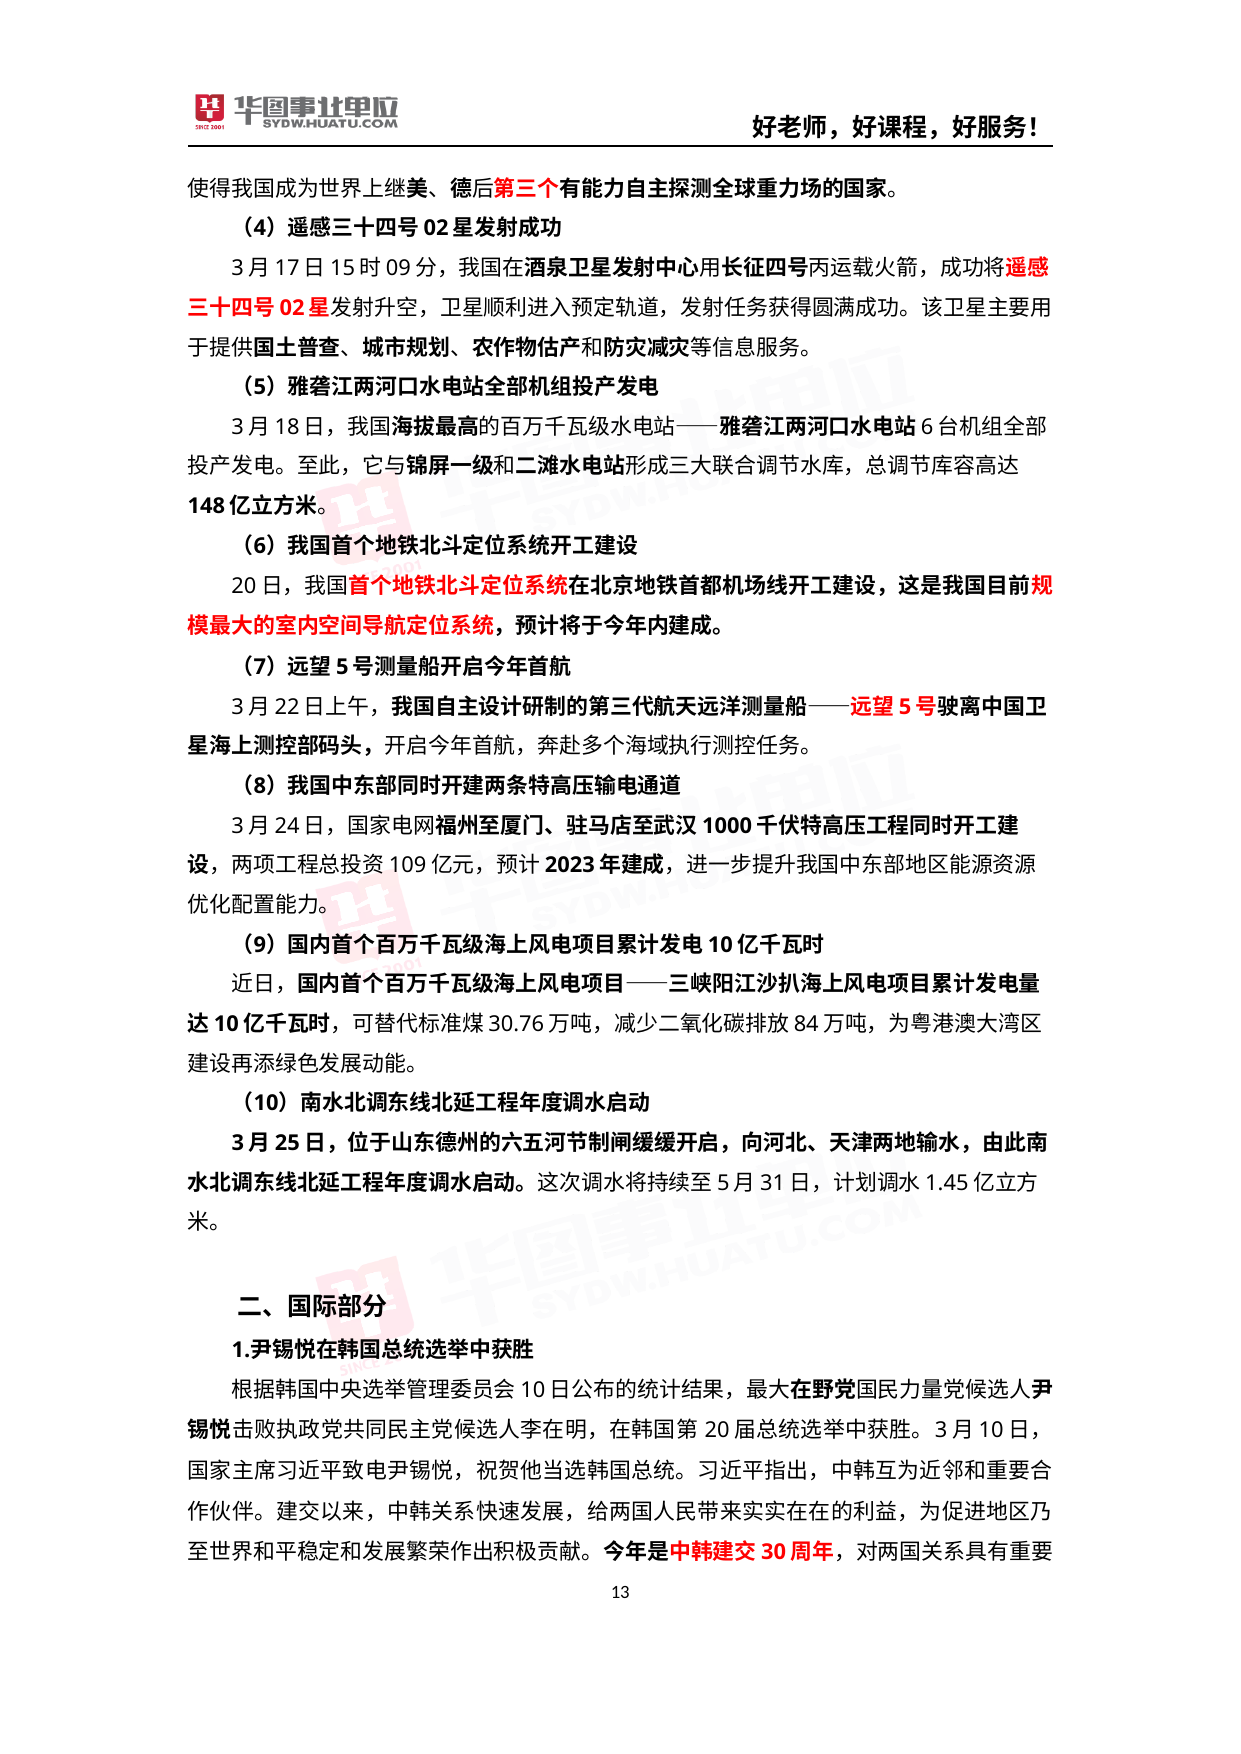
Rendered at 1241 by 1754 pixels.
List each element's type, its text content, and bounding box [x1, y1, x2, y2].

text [187, 1371, 1053, 1566]
text （6）我国首个地铁北斗定位系统开工建设 [187, 528, 1053, 559]
text （10）南水北调东线北延工程年度调水启动 [187, 1085, 1053, 1117]
text （4）遥感三十四号02星发射成功 [187, 210, 1053, 242]
text 3月25日，位于山东德州的六五河节制闸缓缓开启，向河北、天津两地输水，由此南水北调东线北延工程年度调水启动。这次调水将持续至5月31日，计划调水1.45亿立方米。 [187, 1125, 1053, 1236]
text 二、国际部分 [187, 1286, 1053, 1323]
text 近日，国内首个百万千瓦级海上风电项目——三峡阳江沙扒海上风电项目累计发电量达10亿千瓦时，可替代标准煤30.76万吨，减少二氧化碳排放84万吨，为粤港澳大湾区建设再添绿色发展动能。 [187, 966, 1053, 1077]
text 3月22日上午，我国自主设计研制的第三代航天远洋测量船——远望5号驶离中国卫星海上测控部码头，开启今年首航，奔赴多个海域执行测控任务。 [187, 689, 1053, 760]
picture [187, 88, 406, 136]
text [187, 171, 1053, 202]
text （9）国内首个百万千瓦级海上风电项目累计发电10亿千瓦时 [187, 927, 1053, 958]
text 1.尹锡悦在韩国总统选举中获胜 [187, 1332, 1053, 1363]
text （5）雅砻江两河口水电站全部机组投产发电 [187, 369, 1053, 401]
text （8）我国中东部同时开建两条特高压输电通道 [187, 768, 1053, 800]
text 3月24日，国家电网福州至厦门、驻马店至武汉1000千伏特高压工程同时开工建设，两项工程总投资109亿元，预计2023年建成，进一步提升我国中东部地区能源资源优化配置能力。 [187, 808, 1053, 919]
text 3月17日15时09分，我国在酒泉卫星发射中心用长征四号丙运载火箭，成功将遥感三十四号02星发射升空，卫星顺利进入预定轨道，发射任务获得圆满成功。该卫星主要用于提供国土普查、城市规划、农作物估产和防灾减灾等信息服务。 [187, 250, 1053, 361]
text 3月18日，我国海拔最高的百万千瓦级水电站——雅砻江两河口水电站6台机组全部投产发电。至此，它与锦屏一级和二滩水电站形成三大联合调节水库，总调节库容高达148亿立方米。 [187, 409, 1053, 520]
text （7）远望5号测量船开启今年首航 [187, 648, 1053, 681]
text 20日，我国首个地铁北斗定位系统在北京地铁首都机场线开工建设，这是我国目前规模最大的室内空间导航定位系统，预计将于今年内建成。 [187, 567, 1053, 641]
